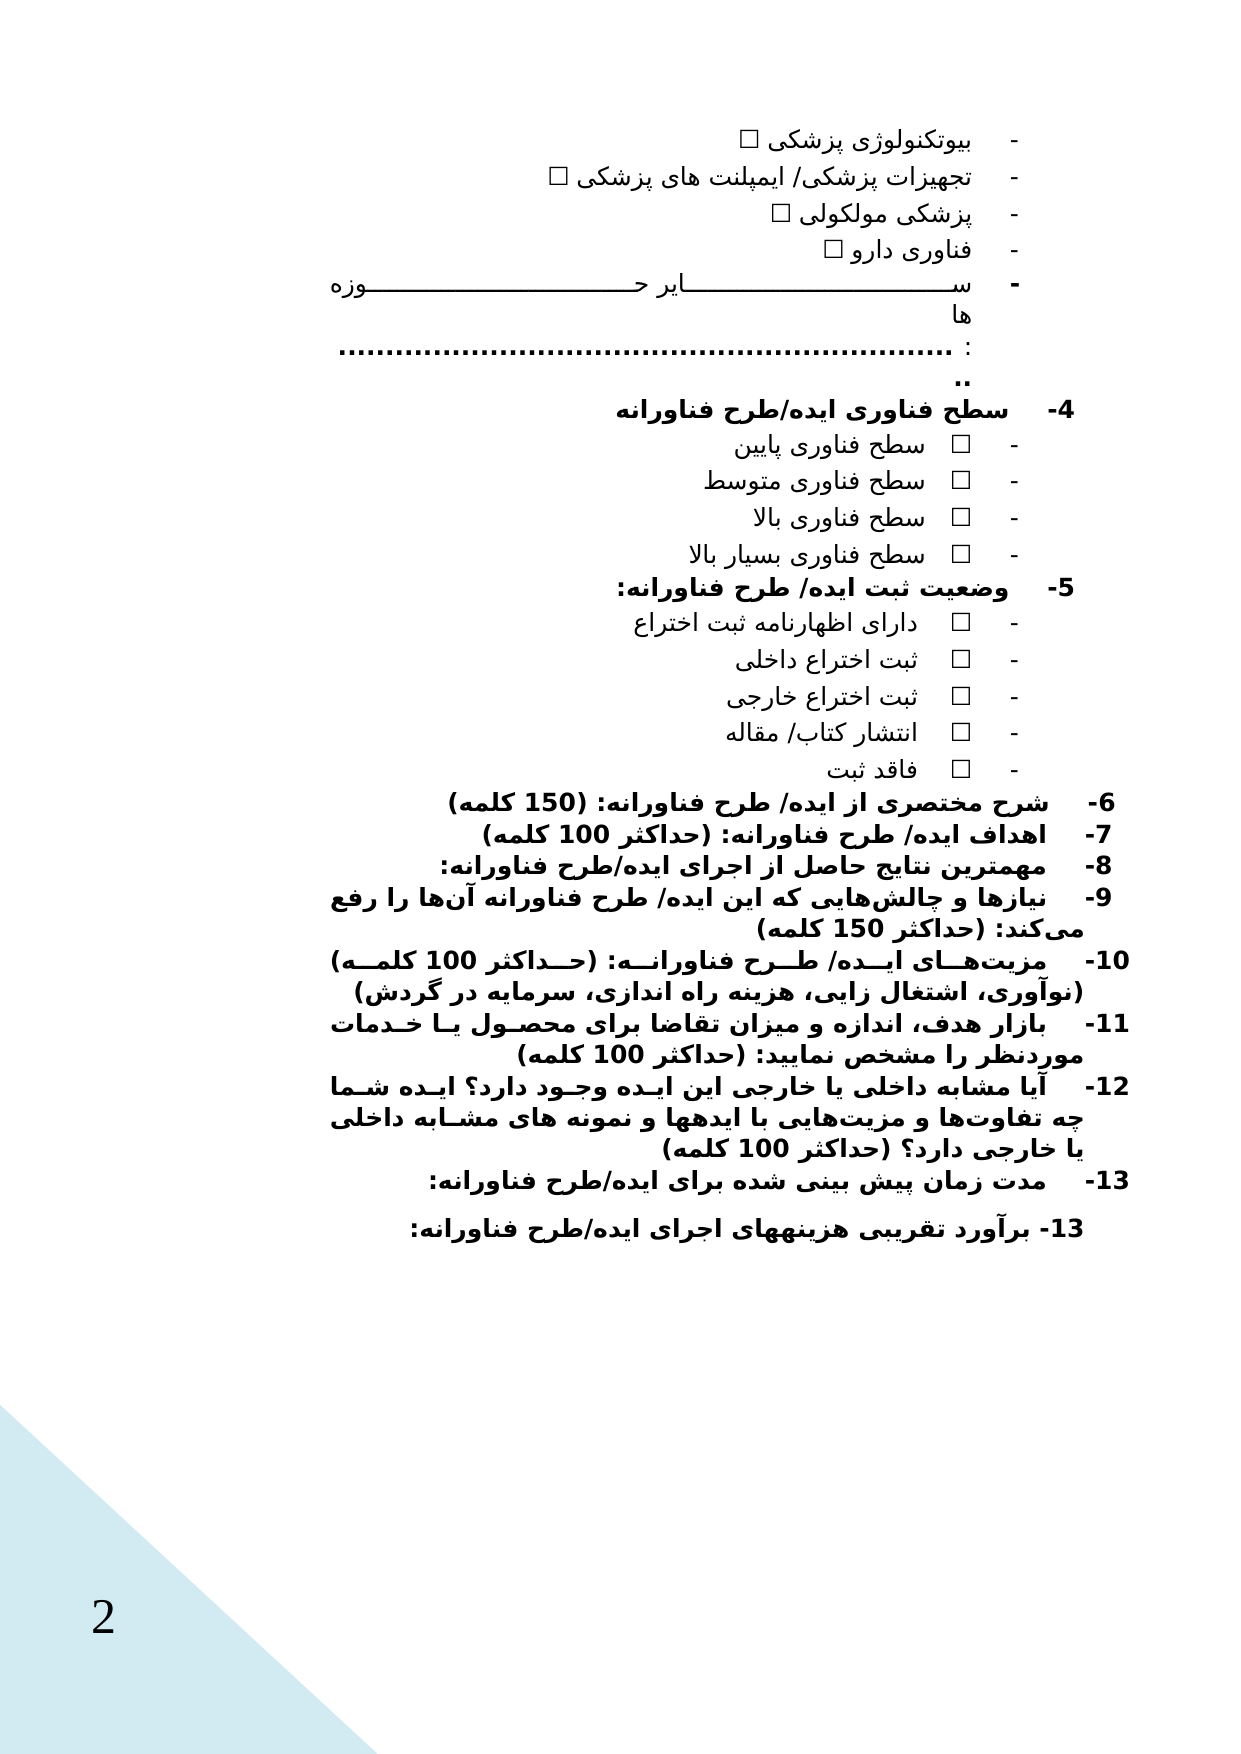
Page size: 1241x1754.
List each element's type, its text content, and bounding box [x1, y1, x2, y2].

list شرح مختصری از ایده/ طرح فناورانه: (150 کلمه) [330, 789, 1088, 818]
text 13- برآورد تقریبی هزینههای اجرای ایده/طرح فناورانه: [330, 1214, 1084, 1243]
list اهداف ایده/ طرح فناورانه: (حداکثر 100 کلمه) [330, 820, 1084, 849]
list ثبت اختراع خارجی [330, 678, 1009, 712]
list سایر حوزه ها: ................................................................... [330, 269, 1009, 392]
list سطح فناوری ایده/طرح فناورانه [330, 395, 1047, 424]
list دارای اظهارنامه ثبت اختراع [330, 605, 1009, 639]
list انتشار کتاب/ مقاله [330, 715, 1009, 749]
list سطح فناوری پایین [330, 426, 1009, 460]
list بازار هدف، اندازه و میزان تقاضا برای محصول یا خدمات موردنظر را مشخص نمایید: (حداکثر 100 کلمه) [330, 1009, 1084, 1069]
list نیازها و چالش‌هایی که این ایده/ طرح فناورانه آن‌ها را رفع می‌کند: (حداکثر 150 کلمه) [330, 883, 1084, 944]
list مدت زمان پیش بینی شده برای ایده/طرح فناورانه: [330, 1166, 1084, 1195]
list فناوری دارو [330, 232, 1009, 266]
list آیا مشابه داخلی یا خارجی این ایده وجود دارد؟ ایده شما چه تفاوت‌ها و مزیت‌هایی با ایدهها و نمونه های مشابه داخلی یا خارجی دارد؟ (حداکثر 100 کلمه) [330, 1072, 1084, 1164]
list بیوتکنولوژی پزشکی [103, 122, 1009, 156]
list تجهیزات پزشکی/ ایمپلنت های پزشکی [330, 159, 1009, 193]
list سطح فناوری بسیار بالا [330, 537, 1009, 571]
list وضعیت ثبت ایده/ طرح فناورانه: [330, 573, 1047, 602]
list مهمترین نتایج حاصل از اجرای ایده/طرح فناورانه: [330, 852, 1084, 881]
list فاقد ثبت [330, 752, 1009, 786]
list سطح فناوری متوسط [330, 463, 1009, 497]
list مزیت‌های ایده/ طرح فناورانه: (حداکثر 100 کلمه) (نوآوری، اشتغال زایی، هزینه راه اندازی، سرمایه در گردش) [330, 946, 1084, 1007]
list سطح فناوری بالا [330, 500, 1009, 534]
list پزشکی مولکولی [330, 195, 1009, 229]
list ثبت اختراع داخلی [330, 642, 1009, 676]
